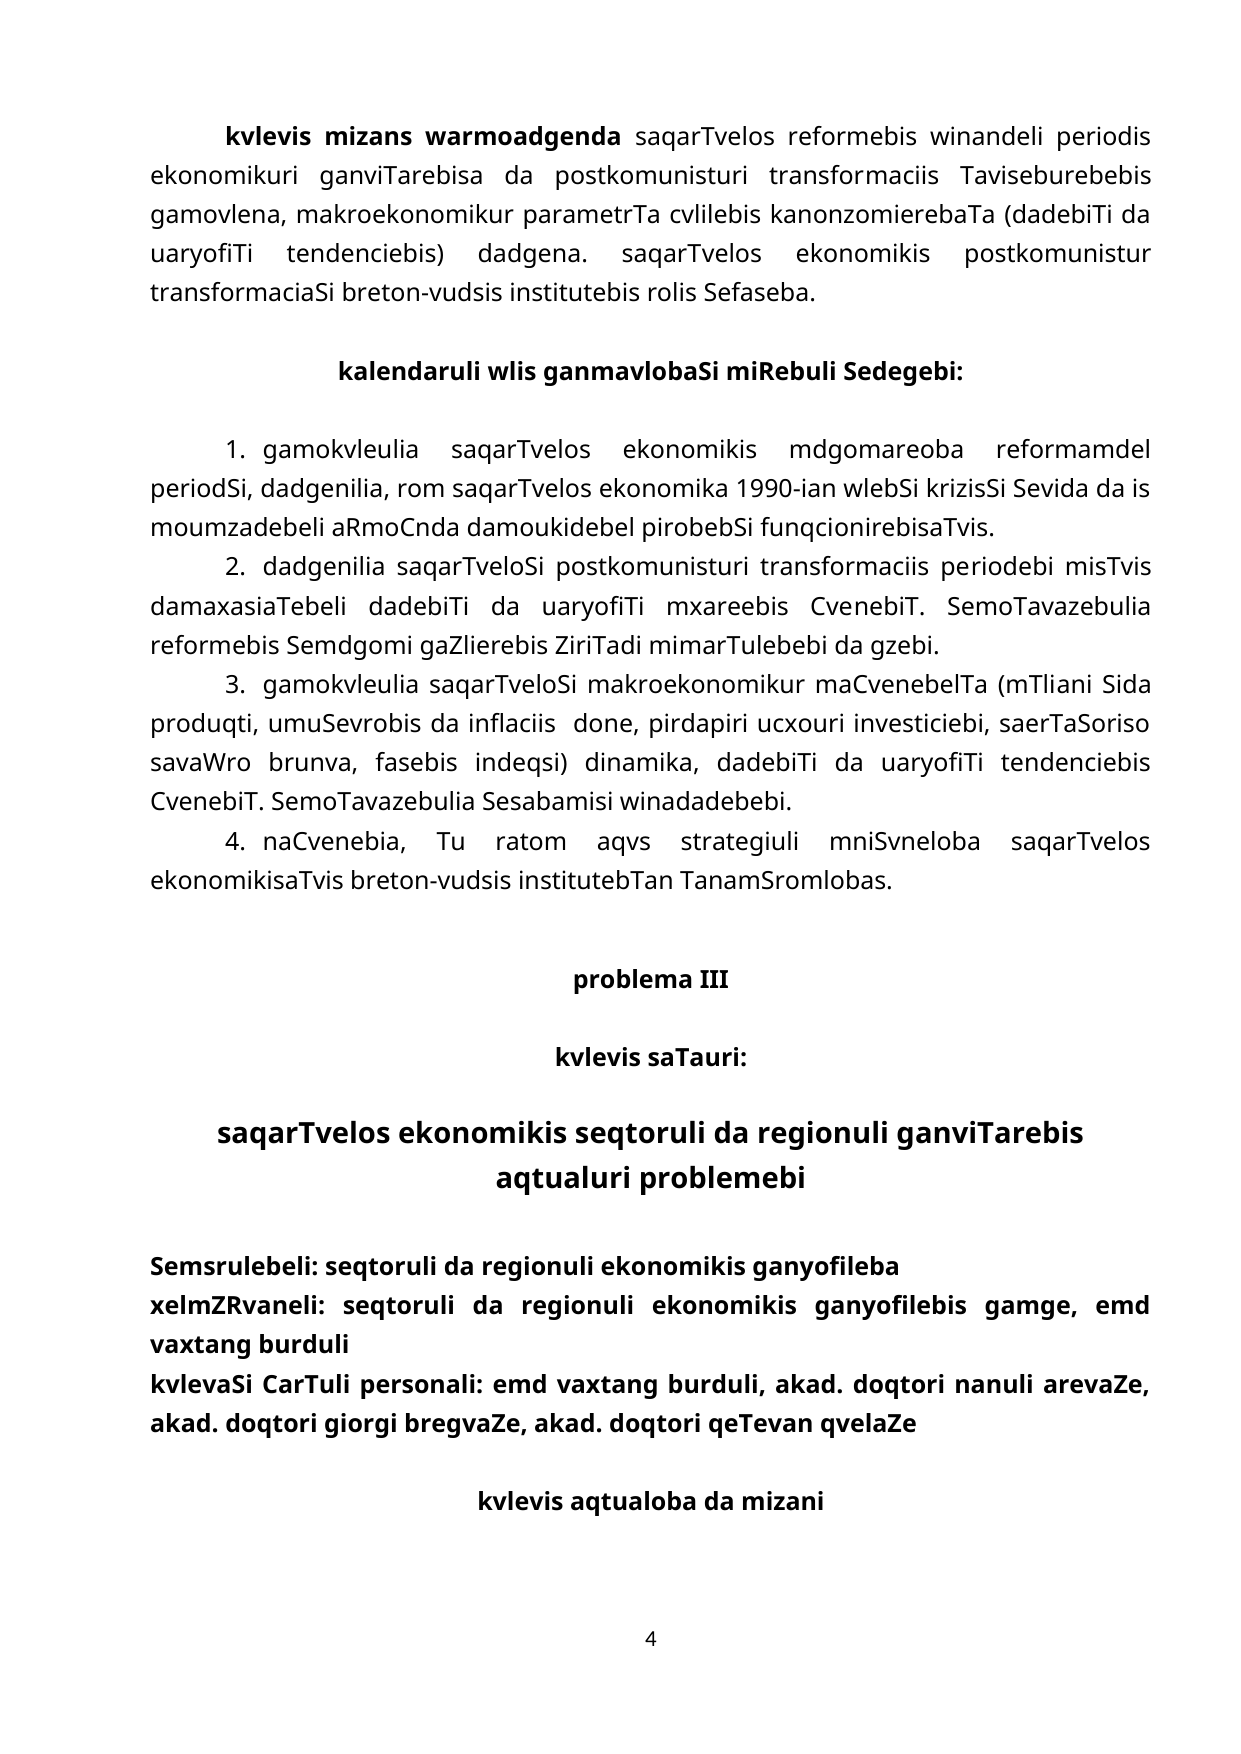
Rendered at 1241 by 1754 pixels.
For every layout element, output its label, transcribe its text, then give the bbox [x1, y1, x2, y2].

text kvlevis mizans warmoadgenda saqarTvelos reformebis winandeli periodis ekonomikuri ganviTarebisa da postkomunisturi transformaciis Taviseburebebis gamovlena, makroekonomikur parametrTa cvlilebis kanonzomierebaTa (dadebiTi da uaryofiTi tendenciebis) dadgena. saqarTvelos ekonomikis postkomunistur transformaciaSi breton-vudsis institutebis rolis Sefaseba. [150, 118, 1152, 309]
text xelmZRvaneli: seqtoruli da regionuli ekonomikis ganyofilebis gamge, emd vaxtang burduli [150, 1288, 1152, 1361]
text kvlevaSi CarTuli personali: emd vaxtang burduli, akad. doqtori nanuli arevaZe, akad. doqtori giorgi bregvaZe, akad. doqtori qeTevan qvelaZe [150, 1366, 1152, 1439]
text problema III [150, 961, 1152, 996]
list naCvenebia, Tu ratom aqvs strategiuli mniSvneloba saqarTvelos ekonomikisaTvis breton-vudsis institutebTan TanamSromlobas. [150, 823, 1152, 896]
text saqarTvelos ekonomikis seqtoruli da regionuli ganviTarebis aqtualuri problemebi [150, 1112, 1152, 1197]
text Semsrulebeli: seqtoruli da regionuli ekonomikis ganyofileba [150, 1249, 1152, 1283]
text kvlevis saTauri: [150, 1040, 1152, 1074]
text kalendaruli wlis ganmavlobaSi miRebuli Sedegebi: [150, 353, 1152, 387]
list gamokvleulia saqarTveloSi makroekonomikur maCvenebelTa (mTliani Sida produqti, umuSevrobis da inflaciis done, pirdapiri ucxouri investiciebi, saerTaSoriso savaWro brunva, fasebis indeqsi) dinamika, dadebiTi da uaryofiTi tendenciebis CvenebiT. SemoTavazebulia Sesabamisi winadadebebi. [150, 666, 1152, 818]
list gamokvleulia saqarTvelos ekonomikis mdgomareoba reformamdel periodSi, dadgenilia, rom saqarTvelos ekonomika 1990-ian wlebSi krizisSi Sevida da is moumzadebeli aRmoCnda damoukidebel pirobebSi funqcionirebisaTvis. [150, 431, 1152, 544]
text kvlevis aqtualoba da mizani [150, 1484, 1152, 1518]
list dadgenilia saqarTveloSi postkomunisturi transformaciis periodebi misTvis damaxasiaTebeli dadebiTi da uaryofiTi mxareebis CvenebiT. SemoTavazebulia reformebis Semdgomi gaZlierebis ZiriTadi mimarTulebebi da gzebi. [150, 549, 1152, 661]
